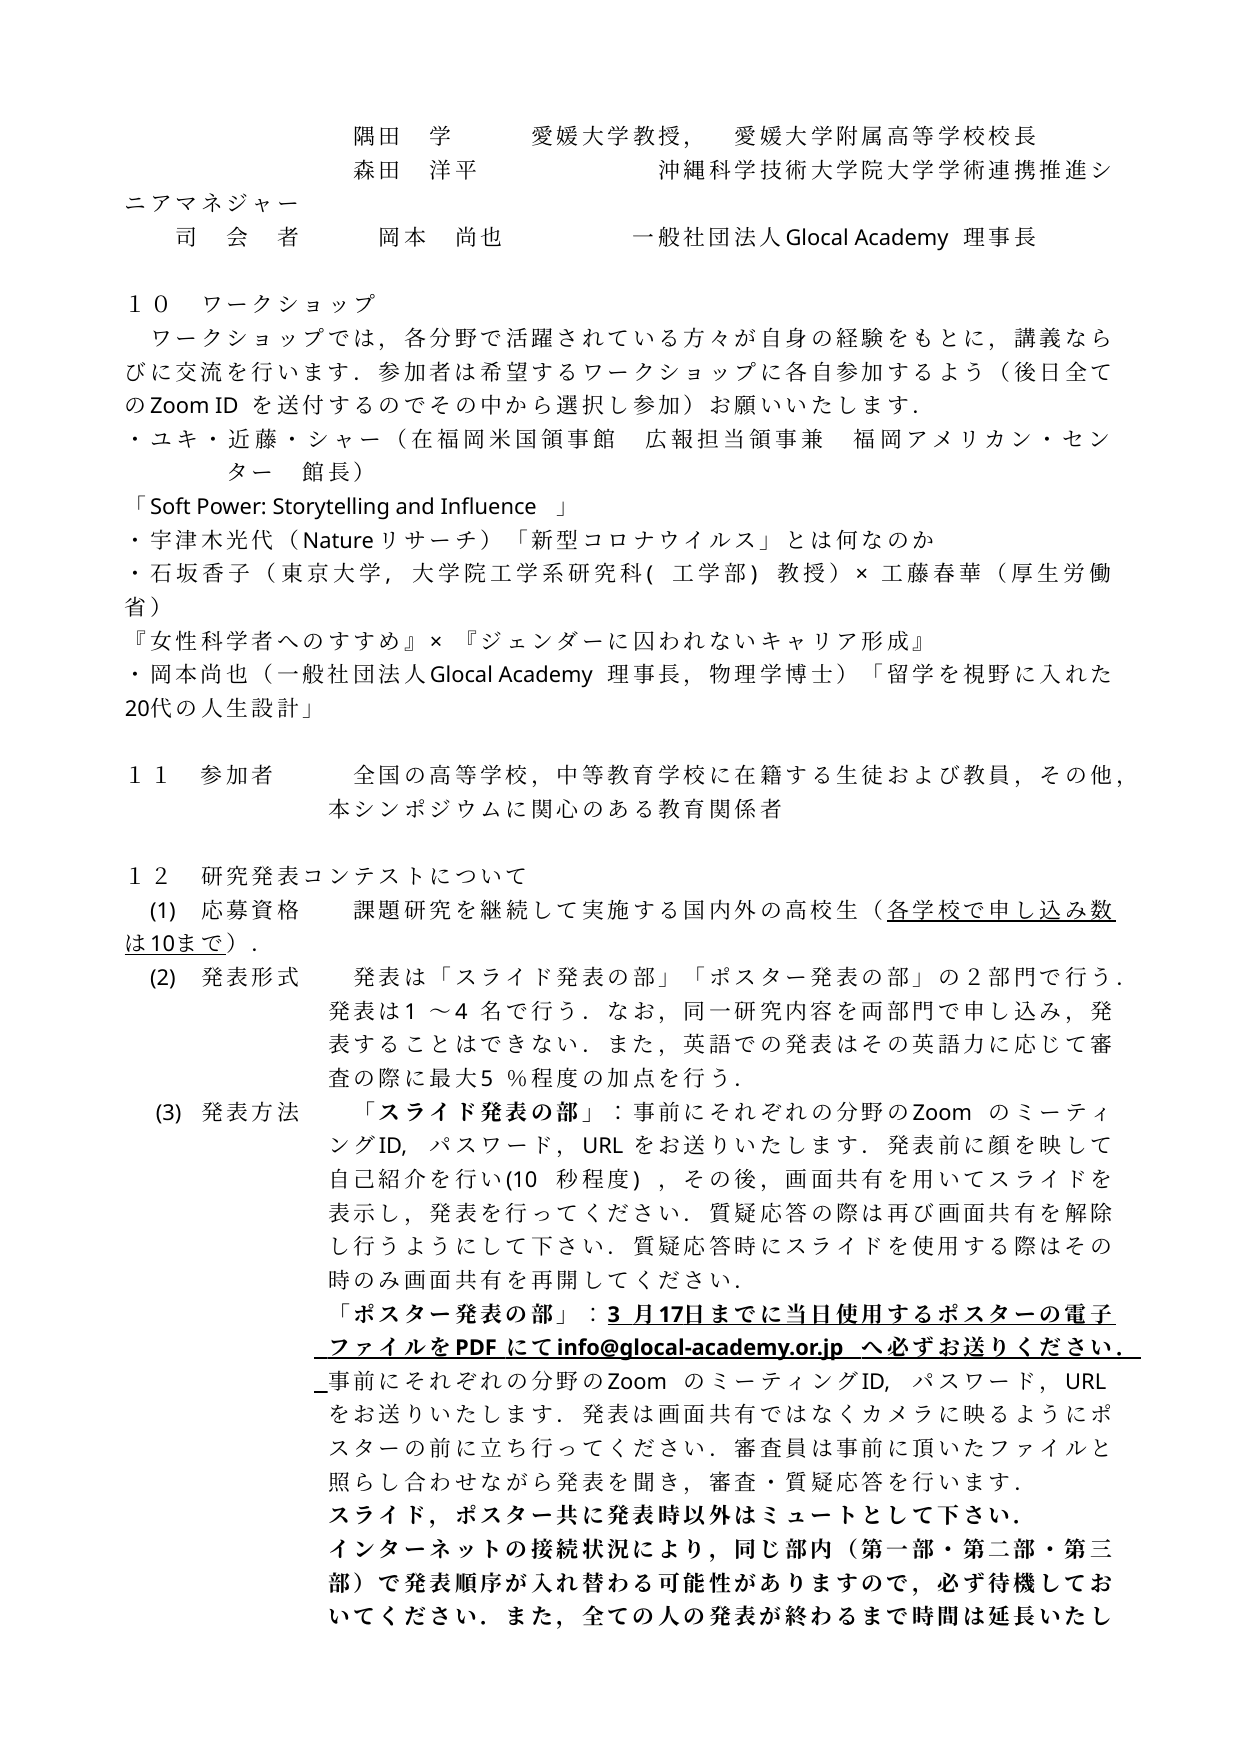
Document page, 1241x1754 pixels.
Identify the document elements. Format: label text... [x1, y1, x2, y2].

text １２ 研究発表コンテストについて [124, 858, 1116, 892]
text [136, 1094, 1116, 1632]
text ・石坂香子（東京大学, 大学院工学系研究科(工学部) 教授）×工藤春華（厚生労働省） [124, 556, 1116, 623]
text (2) 発表形式 発表は「スライド発表の部」「ポスター発表の部」の２部門で行う．発表は1～4名で行う．なお，同一研究内容を両部門で申し込み，発表することはできない．また，英語での発表はその英語力に応じて審査の際に最大5％程度の加点を行う． [124, 959, 1116, 1094]
text １１ 参加者（予定全国の高等学校，中等教育学校に在籍する生徒および教員，その他，本シンポジウムに関心のある教育関係者 [124, 757, 1116, 825]
text ・宇津木光代（Natureリサーチ）「新型コロナウイルス」とは何なのか [124, 522, 1116, 556]
text ・岡本尚也（一般社団法人Glocal Academy 理事長，物理学博士）「留学を視野に入れた20代の人生設計」 [124, 656, 1116, 724]
text 『女性科学者へのすすめ』×『ジェンダーに囚われないキャリア形成』 [124, 623, 1116, 656]
text ワークショップでは，各分野で活躍されている方々が自身の経験をもとに，講義ならびに交流を行います．参加者は希望するワークショップに各自参加するよう（後日全てのZoom IDを送付するのでその中から選択し参加）お願いいたします． [124, 320, 1116, 421]
text 「Soft Power: Storytelling and Influence」 [124, 488, 1116, 522]
text 司 会 者 岡本 尚也 一般社団法人Glocal Academy 理事長 [124, 219, 1116, 253]
text 森田 洋平 沖縄科学技術大学院大学学術連携推進シニアマネジャー [124, 152, 1116, 219]
text １０ ワークショップ [124, 286, 1116, 320]
text (1) 応募資格 課題研究を継続して実施する国内外の高校生（各学校で申し込み数は10まで）． [124, 892, 1116, 959]
text ・ユキ・近藤・シャー（在福岡米国領事館 広報担当領事兼 福岡アメリカン・センター 館長） [124, 421, 1116, 488]
text 隅田 学 愛媛大学教授， 愛媛大学附属高等学校校長 [124, 118, 1116, 152]
